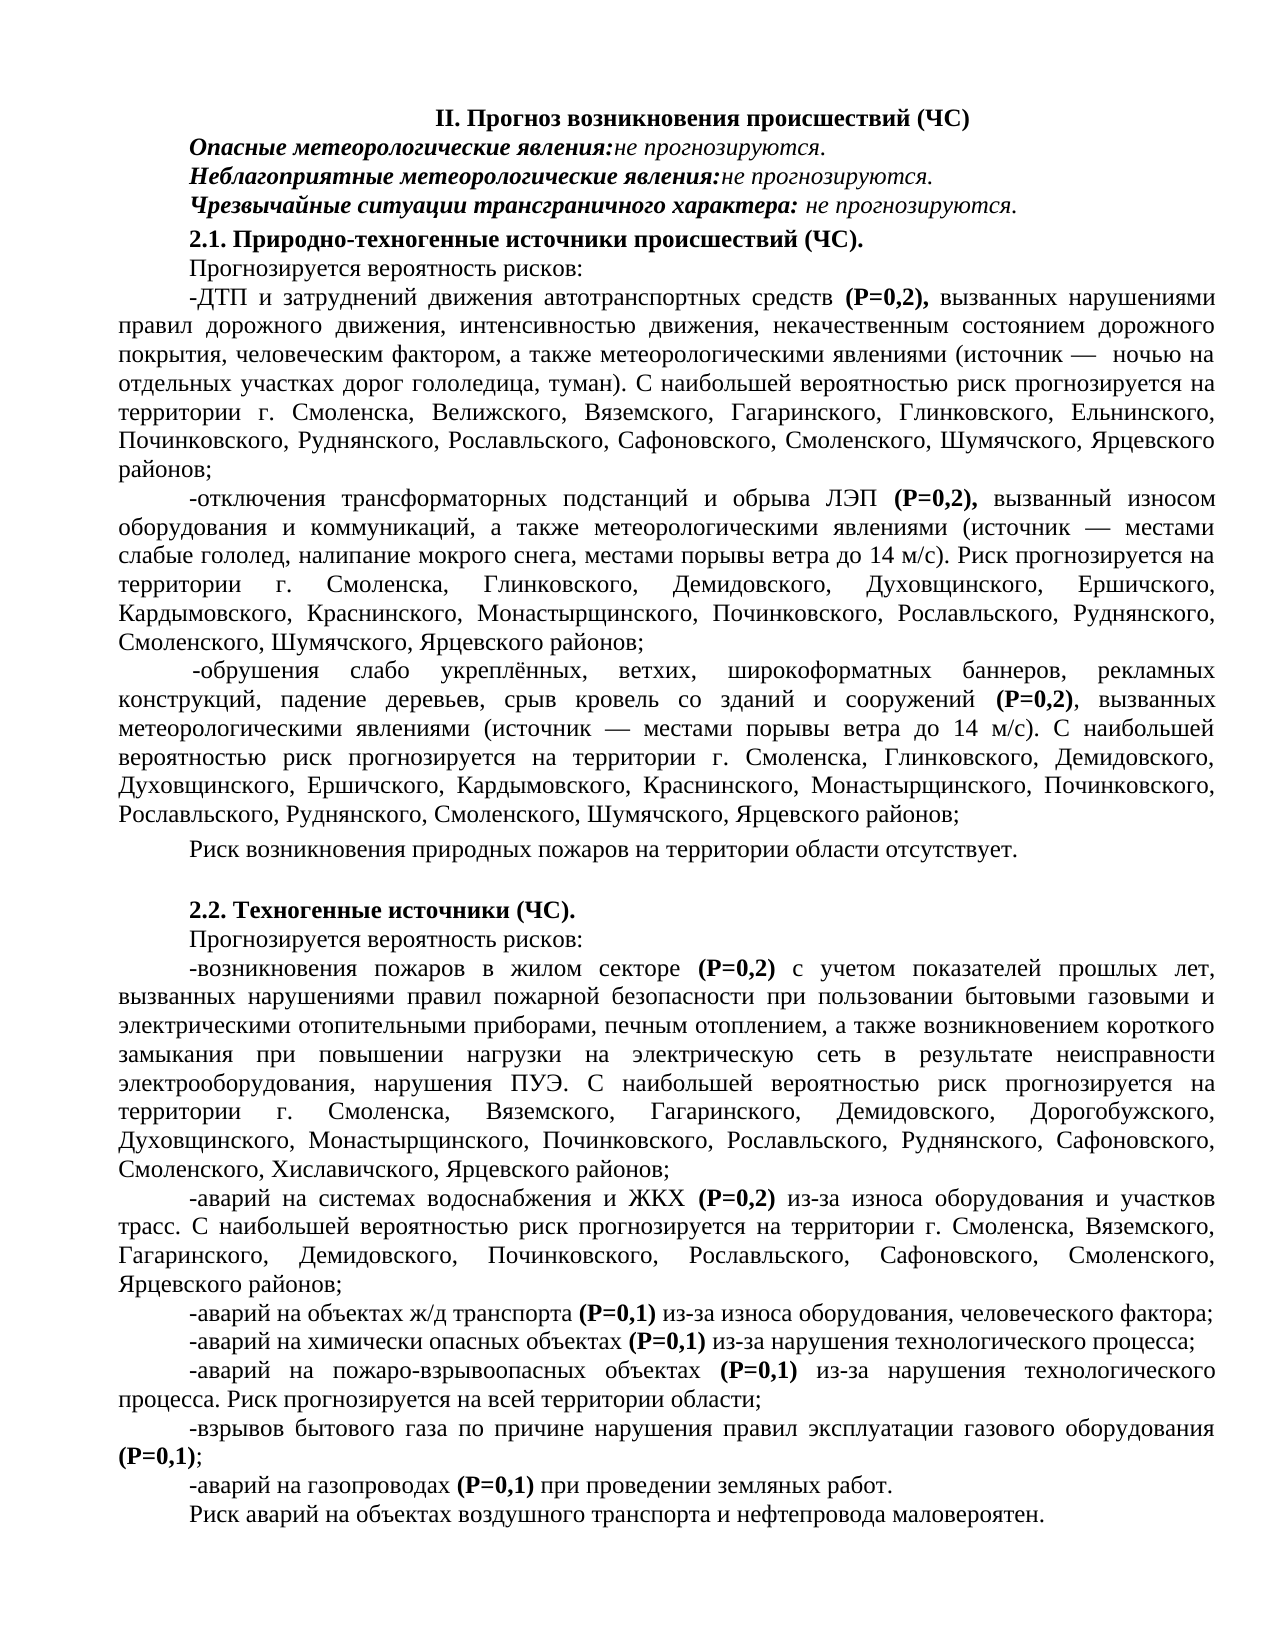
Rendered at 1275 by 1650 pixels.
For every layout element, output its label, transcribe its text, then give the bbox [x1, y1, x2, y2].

text Прогнозируется вероятность рисков: [118, 253, 1216, 282]
text -аварий на пожаро-взрывоопасных объектах (Р=0,1) из-за нарушения технологического процесса. Риск прогнозируется на всей территории области; [118, 1355, 1216, 1413]
text Прогнозируется вероятность рисков: [118, 924, 1216, 953]
text II. Прогноз возникновения происшествий (ЧС) [118, 103, 1216, 132]
text Чрезвычайные ситуации трансграничного характера: не прогнозируются. [118, 190, 1216, 218]
text Опасные метеорологические явления:не прогнозируются. [118, 132, 1216, 161]
text -отключения трансформаторных подстанций и обрыва ЛЭП (Р=0,2), вызванный износом оборудования и коммуникаций, а также метеорологическими явлениями (источник — местами слабые гололед, налипание мокрого снега, местами порывы ветра до 14 м/с). Риск прогнозируется на территории г. Смоленска, Глинковского, Демидовского, Духовщинского, Ершичского, Кардымовского, Краснинского, Монастырщинского, Починковского, Рославльского, Руднянского, Смоленского, Шумячского, Ярцевского районов; [118, 483, 1216, 656]
text -ДТП и затруднений движения автотранспортных средств (Р=0,2), вызванных нарушениями правил дорожного движения, интенсивностью движения, некачественным состоянием дорожного покрытия, человеческим фактором, а также метеорологическими явлениями (источник — ночью на отдельных участках дорог гололедица, туман). С наибольшей вероятностью риск прогнозируется на территории г. Смоленска, Велижского, Вяземского, Гагаринского, Глинковского, Ельнинского, Починковского, Руднянского, Рославльского, Сафоновского, Смоленского, Шумячского, Ярцевского районов; [118, 282, 1216, 483]
text -аварий на химически опасных объектах (Р=0,1) из-за нарушения технологического процесса; [118, 1326, 1216, 1355]
text -обрушения слабо укреплённых, ветхих, широкоформатных баннеров, рекламных конструкций, падение деревьев, срыв кровель со зданий и сооружений (Р=0,2), вызванных метеорологическими явлениями (источник — местами порывы ветра до 14 м/с). С наибольшей вероятностью риск прогнозируется на территории г. Смоленска, Глинковского, Демидовского, Духовщинского, Ершичского, Кардымовского, Краснинского, Монастырщинского, Починковского, Рославльского, Руднянского, Смоленского, Шумячского, Ярцевского районов; [118, 656, 1216, 828]
text Неблагоприятные метеорологические явления:не прогнозируются. [118, 161, 1216, 190]
text Риск аварий на объектах воздушного транспорта и нефтепровода маловероятен. [118, 1499, 1216, 1528]
text 2.2. Техногенные источники (ЧС). [118, 895, 1216, 924]
text 2.1. Природно-техногенные источники происшествий (ЧС). [118, 224, 1216, 253]
text -аварий на газопроводах (Р=0,1) при проведении земляных работ. [118, 1470, 1216, 1499]
text -аварий на системах водоснабжения и ЖКХ (Р=0,2) из-за износа оборудования и участков трасс. С наибольшей вероятностью риск прогнозируется на территории г. Смоленска, Вяземского, Гагаринского, Демидовского, Починковского, Рославльского, Сафоновского, Смоленского, Ярцевского районов; [118, 1183, 1216, 1298]
text -возникновения пожаров в жилом секторе (Р=0,2) с учетом показателей прошлых лет, вызванных нарушениями правил пожарной безопасности при пользовании бытовыми газовыми и электрическими отопительными приборами, печным отоплением, а также возникновением короткого замыкания при повышении нагрузки на электрическую сеть в результате неисправности электрооборудования, нарушения ПУЭ. С наибольшей вероятностью риск прогнозируется на территории г. Смоленска, Вяземского, Гагаринского, Демидовского, Дорогобужского, Духовщинского, Монастырщинского, Починковского, Рославльского, Руднянского, Сафоновского, Смоленского, Хиславичского, Ярцевского районов; [118, 953, 1216, 1183]
text -аварий на объектах ж/д транспорта (Р=0,1) из-за износа оборудования, человеческого фактора; [118, 1298, 1216, 1326]
text -взрывов бытового газа по причине нарушения правил эксплуатации газового оборудования (Р=0,1); [118, 1413, 1216, 1470]
text Риск возникновения природных пожаров на территории области отсутствует. [118, 834, 1216, 863]
